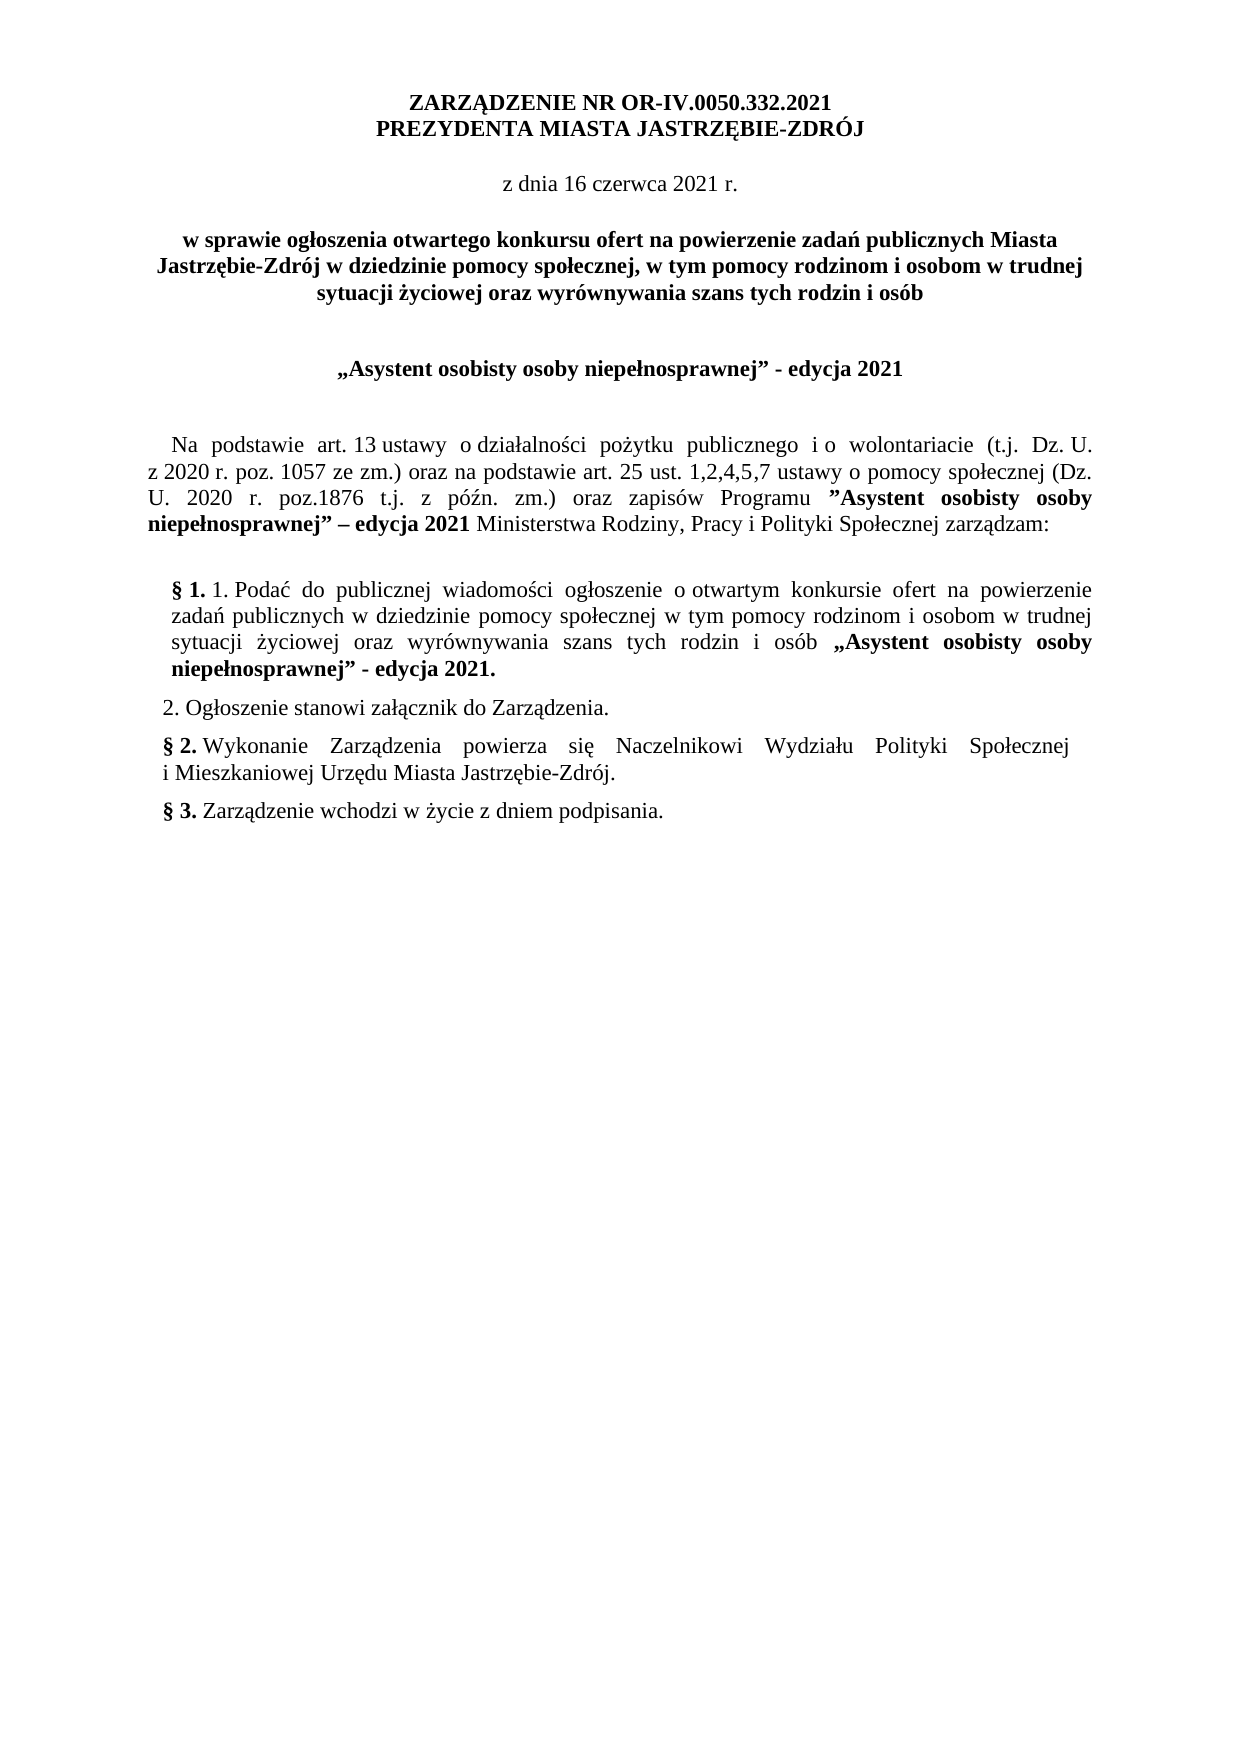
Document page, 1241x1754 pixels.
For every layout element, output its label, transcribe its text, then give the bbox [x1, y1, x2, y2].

text § 1. 1. Podać do publicznej wiadomości ogłoszenie o otwartym konkursie ofert na powierzenie zadań publicznych w dziedzinie pomocy społecznej w tym pomocy rodzinom i osobom w trudnej sytuacji życiowej oraz wyrównywania szans tych rodzin i osób „Asystent osobisty osoby niepełnosprawnej” - edycja 2021. [171, 549, 1093, 681]
text w sprawie ogłoszenia otwartego konkursu ofert na powierzenie zadań publicznych Miasta Jastrzębie-Zdrój w dziedzinie pomocy społecznej, w tym pomocy rodzinom i osobom w trudnej sytuacji życiowej oraz wyrównywania szans tych rodzin i osób [148, 226, 1093, 305]
text § 3. Zarządzenie wchodzi w życie z dniem podpisania. [148, 798, 1093, 824]
text z dnia 16 czerwca 2021 r. [148, 170, 1093, 197]
text 2. Ogłoszenie stanowi załącznik do Zarządzenia. [148, 693, 1093, 720]
text Zarządzenie Nr OR-IV.0050.332.2021 Prezydenta Miasta Jastrzębie-Zdrój [148, 88, 1093, 141]
text § 2. Wykonanie Zarządzenia powierza się Naczelnikowi Wydziału Polityki Społecznej i Mieszkaniowej Urzędu Miasta Jastrzębie-Zdrój. [162, 732, 1093, 785]
text Na podstawie art. 13 ustawy o działalności pożytku publicznego i o wolontariacie (t.j. Dz. U. z 2020 r. poz. 1057 ze zm.) oraz na podstawie art. 25 ust. 1,2,4,5,7 ustawy o pomocy społecznej (Dz. U. 2020 r. poz.1876 t.j. z późn. zm.) oraz zapisów Programu ”Asystent osobisty osoby niepełnosprawnej” – edycja 2021 Ministerstwa Rodziny, Pracy i Polityki Społecznej zarządzam: [148, 431, 1093, 537]
text „Asystent osobisty osoby niepełnosprawnej” - edycja 2021 [148, 355, 1093, 381]
